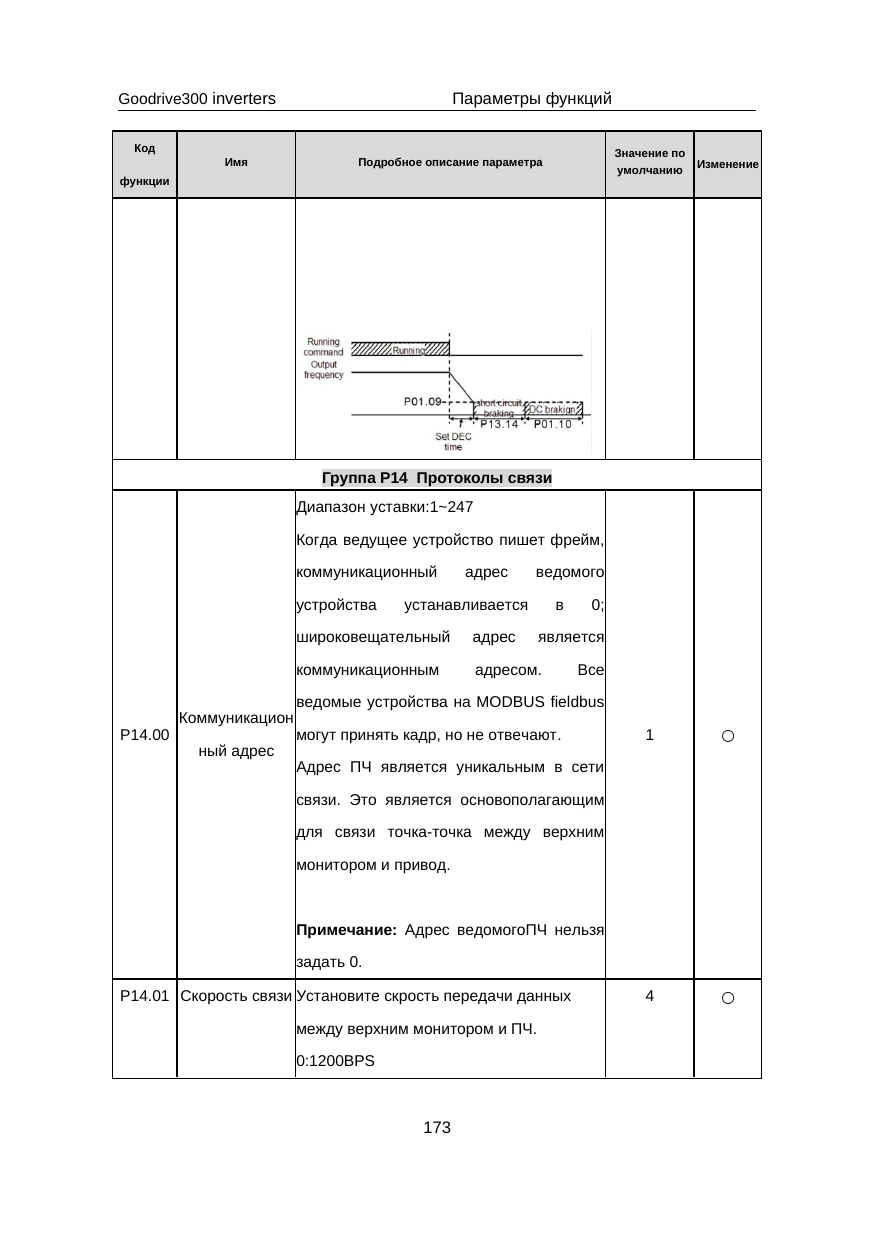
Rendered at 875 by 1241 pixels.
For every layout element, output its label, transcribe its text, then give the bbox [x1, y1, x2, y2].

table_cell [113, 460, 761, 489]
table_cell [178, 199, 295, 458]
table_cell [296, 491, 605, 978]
picture [296, 329, 592, 455]
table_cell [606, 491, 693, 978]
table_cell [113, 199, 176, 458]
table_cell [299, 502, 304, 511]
table_header Изменение [695, 132, 761, 197]
table_header Значение по умолчанию [606, 132, 693, 197]
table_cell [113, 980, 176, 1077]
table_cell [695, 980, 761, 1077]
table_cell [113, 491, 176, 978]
table_header Код функции [113, 132, 176, 197]
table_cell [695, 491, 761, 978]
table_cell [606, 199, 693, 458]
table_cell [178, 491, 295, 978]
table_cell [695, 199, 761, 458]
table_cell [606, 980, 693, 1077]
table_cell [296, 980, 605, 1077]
table_header Имя [178, 132, 295, 197]
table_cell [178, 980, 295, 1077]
table_header Подробное описание параметра [296, 132, 605, 197]
